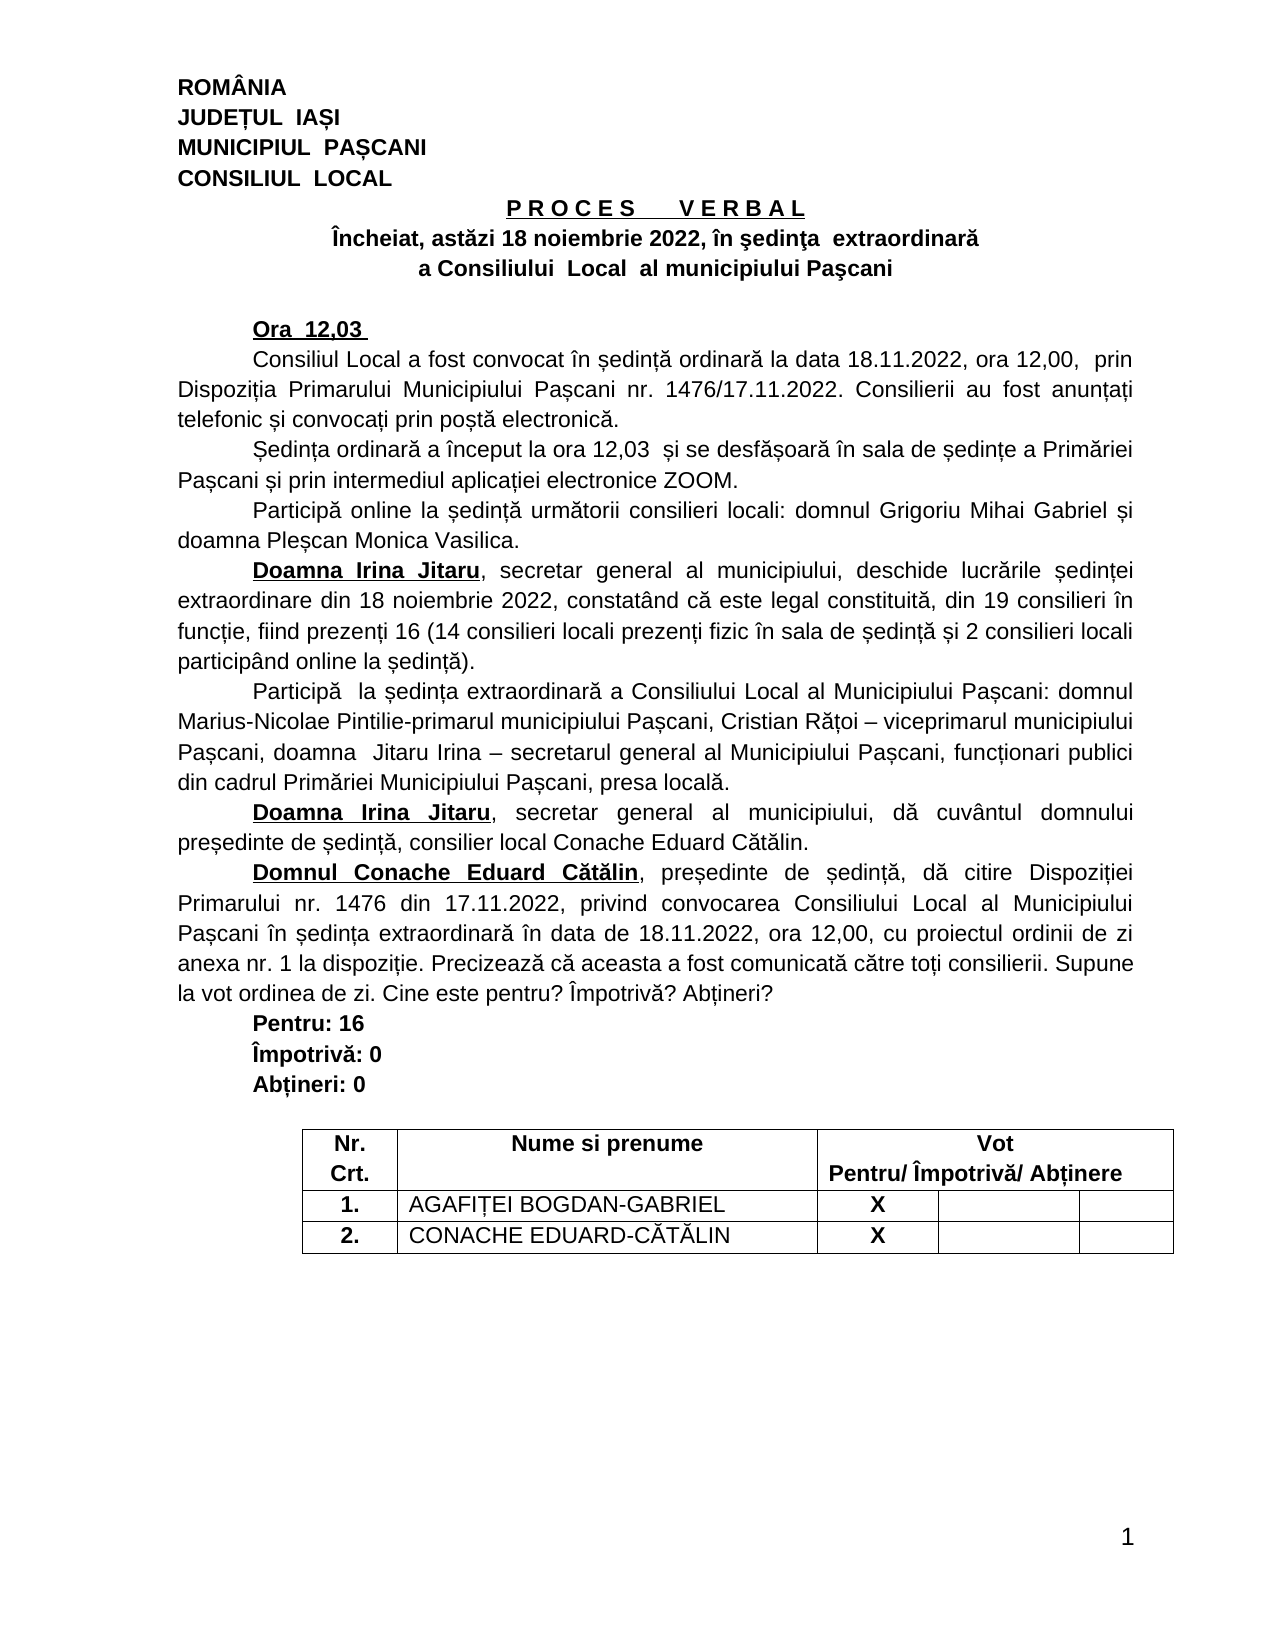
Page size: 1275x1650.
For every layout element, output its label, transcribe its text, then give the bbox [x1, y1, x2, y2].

text CONSILIUL LOCAL [177, 164, 1134, 191]
text Domnul Conache Eduard Cătălin, președinte de ședință, dă citire Dispoziției Primarului nr. 1476 din 17.11.2022, privind convocarea Consiliului Local al Municipiului Pașcani în ședința extraordinară în data de 18.11.2022, ora 12,00, cu proiectul ordinii de zi anexa nr. 1 la dispoziție. Precizează că aceasta a fost comunicată către toți consilierii. Supune la vot ordinea de zi. Cine este pentru? Împotrivă? Abțineri? [177, 859, 1134, 1006]
table_cell X [818, 1191, 938, 1221]
subtitle P R O C E S V E R B A L [177, 195, 1134, 221]
table_cell [939, 1191, 1079, 1221]
text JUDEȚUL IAȘI [177, 104, 1134, 130]
table_header Vot Pentru/ Împotrivă/ Abținere [818, 1130, 1173, 1190]
text Încheiat, astăzi 18 noiembrie 2022, în şedinţa extraordinară [177, 225, 1134, 251]
text Participă online la ședință următorii consilieri locali: domnul Grigoriu Mihai Gabriel și doamna Pleșcan Monica Vasilica. [177, 497, 1134, 553]
text Ședința ordinară a început la ora 12,03 și se desfășoară în sala de ședințe a Primăriei Pașcani și prin intermediul aplicației electronice ZOOM. [177, 436, 1134, 493]
table_header Nr. Crt. [303, 1130, 397, 1190]
table_cell CONACHE EDUARD-CĂTĂLIN [398, 1222, 817, 1252]
text Participă la ședința extraordinară a Consiliului Local al Municipiului Pașcani: domnul Marius-Nicolae Pintilie-primarul municipiului Pașcani, Cristian Rățoi – viceprimarul municipiului Pașcani, doamna Jitaru Irina – secretarul general al Municipiului Pașcani, funcționari publici din cadrul Primăriei Municipiului Pașcani, presa locală. [177, 678, 1134, 795]
subtitle ROMÂNIA [177, 74, 1134, 100]
table_header Nume si prenume [398, 1130, 817, 1190]
text Împotrivă: 0 [177, 1041, 1134, 1067]
text Doamna Irina Jitaru, secretar general al municipiului, dă cuvântul domnului președinte de ședință, consilier local Conache Eduard Cătălin. [177, 799, 1134, 855]
table_cell X [818, 1222, 938, 1252]
table_cell [1080, 1191, 1173, 1221]
table_cell [1080, 1222, 1173, 1252]
text Doamna Irina Jitaru, secretar general al municipiului, deschide lucrările ședinței extraordinare din 18 noiembrie 2022, constatând că este legal constituită, din 19 consilieri în funcție, fiind prezenți 16 (14 consilieri locali prezenți fizic în sala de ședință și 2 consilieri locali participând online la ședință). [177, 557, 1134, 674]
text Ora 12,03 [177, 316, 1134, 342]
table_cell [939, 1222, 1079, 1252]
text Consiliul Local a fost convocat în ședință ordinară la data 18.11.2022, ora 12,00, prin Dispoziția Primarului Municipiului Pașcani nr. 1476/17.11.2022. Consilierii au fost anunțați telefonic și convocați prin poștă electronică. [177, 346, 1134, 432]
table_cell 1. [303, 1191, 397, 1221]
text Abțineri: 0 [177, 1071, 1134, 1097]
text a Consiliului Local al municipiului Paşcani [177, 255, 1134, 281]
table_cell AGAFIȚEI BOGDAN-GABRIEL [398, 1191, 817, 1221]
table_cell 2. [303, 1222, 397, 1252]
text Pentru: 16 [177, 1010, 1134, 1037]
text MUNICIPIUL PAȘCANI [177, 134, 1134, 161]
